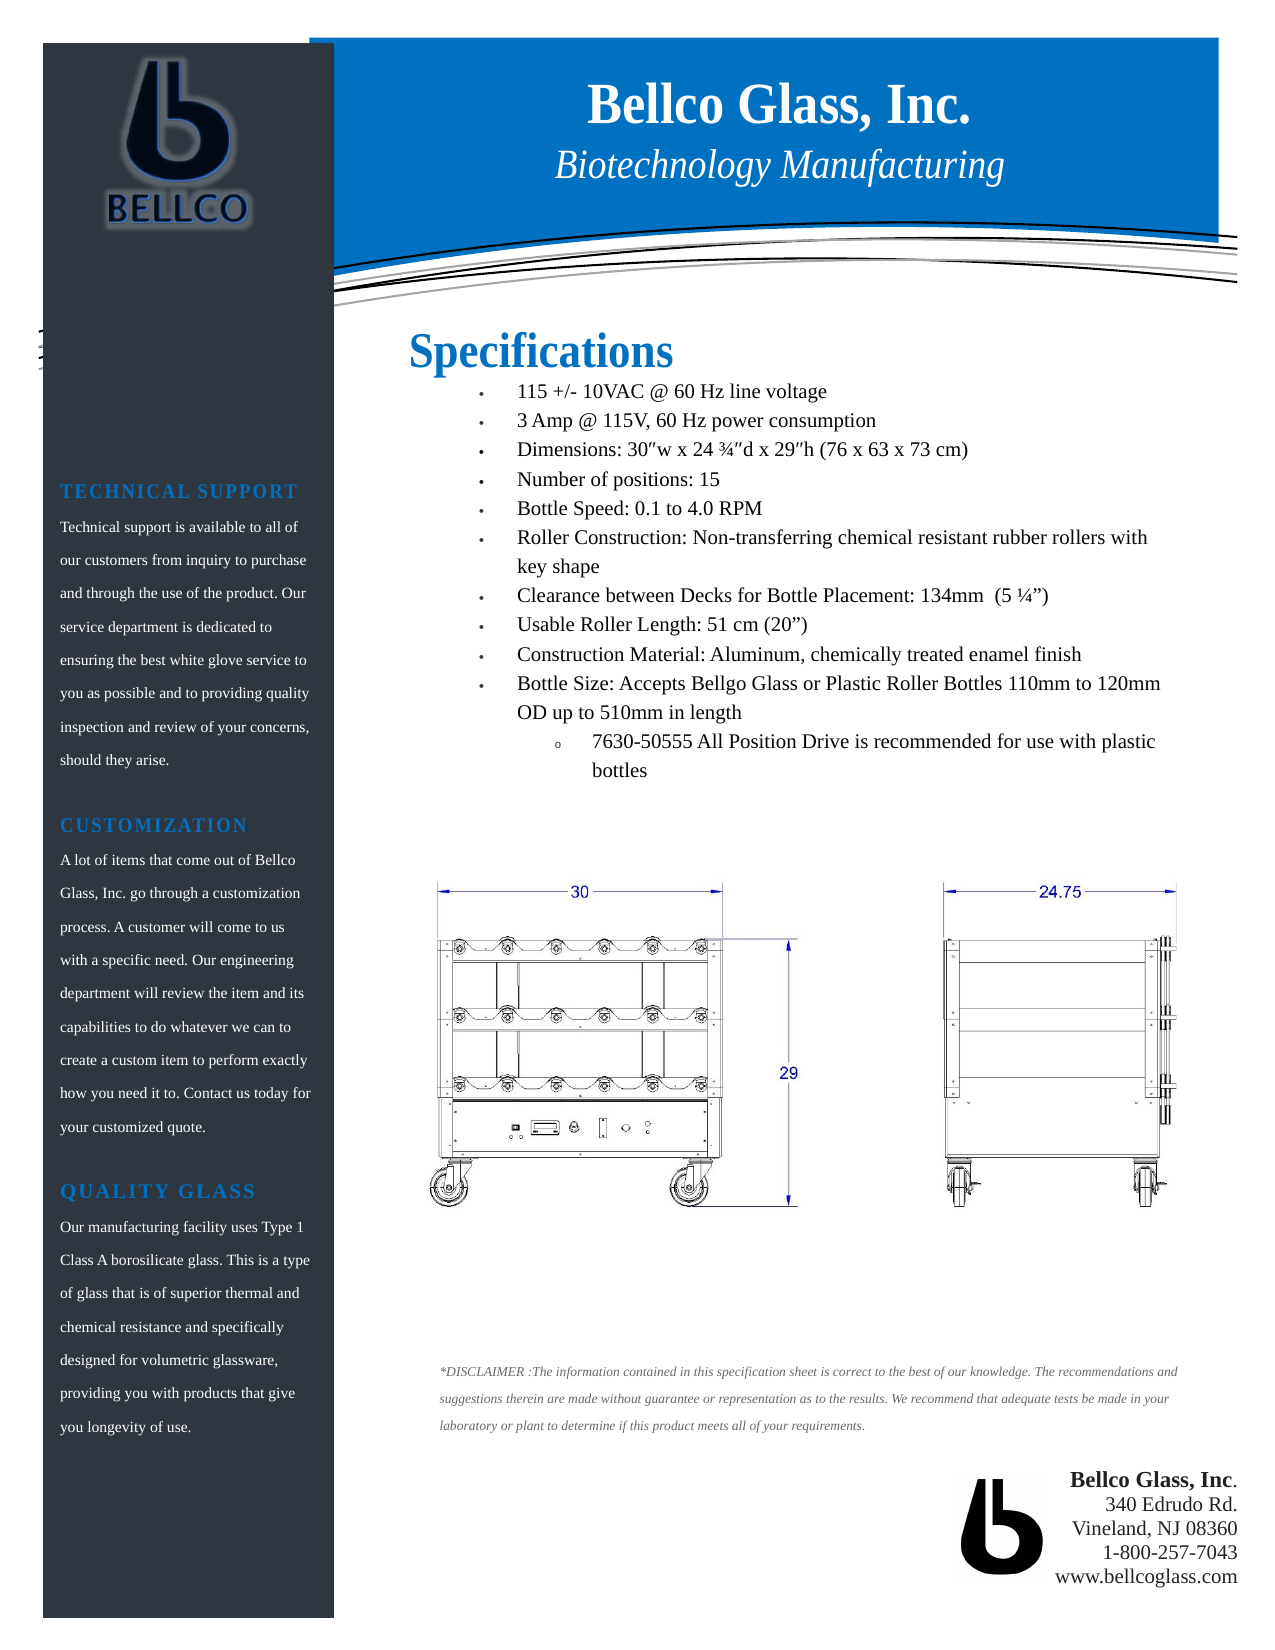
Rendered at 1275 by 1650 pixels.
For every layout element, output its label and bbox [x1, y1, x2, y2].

picture [109, 61, 249, 225]
picture [429, 856, 1177, 1266]
picture [952, 1476, 1049, 1579]
